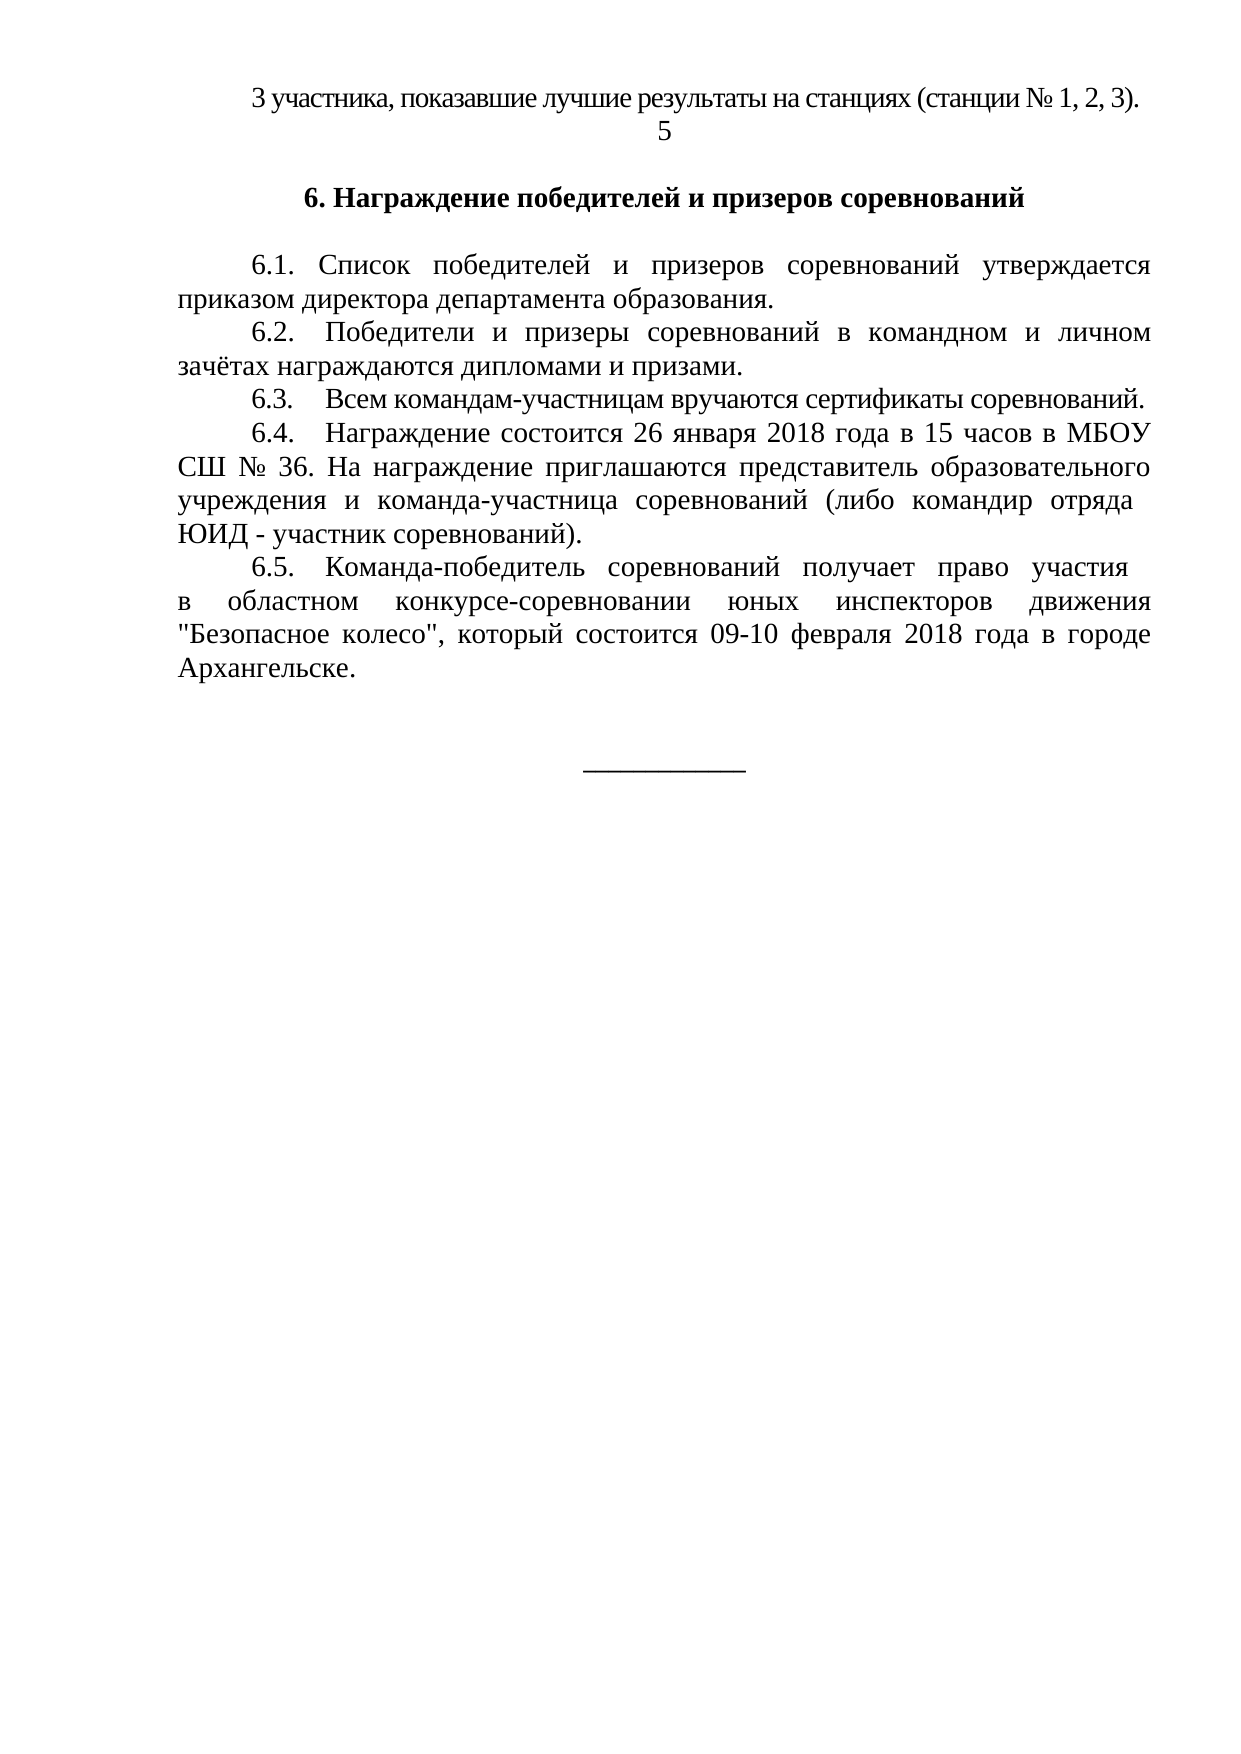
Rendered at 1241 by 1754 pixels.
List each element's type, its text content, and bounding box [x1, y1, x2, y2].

text 5 [177, 113, 1152, 147]
text 6.3. Всем командам-участницам вручаются сертификаты соревнований. [177, 382, 1152, 415]
text _____________ [177, 746, 1152, 774]
text 6.5. Команда-победитель соревнований получает право участия в областном конкурсе-соревновании юных инспекторов движения "Безопасное колесо", который состоится 09-10 февраля 2018 года в городе Архангельске. [177, 549, 1152, 683]
text 6.2. Победители и призеры соревнований в командном и личном зачётах награждаются дипломами и призами. [177, 314, 1152, 382]
text 3 участника, показавшие лучшие результаты на станциях (станции № 1, 2, 3). [177, 80, 1152, 113]
text 6. Награждение победителей и призеров соревнований [177, 180, 1152, 214]
text 6.1. Список победителей и призеров соревнований утверждается приказом директора департамента образования. [177, 247, 1152, 314]
text 6.4. Награждение состоится 26 января 2018 года в 15 часов в МБОУ СШ № 36. На награждение приглашаются представитель образовательного учреждения и команда-участница соревнований (либо командир отряда ЮИД - участник соревнований). [177, 415, 1152, 549]
